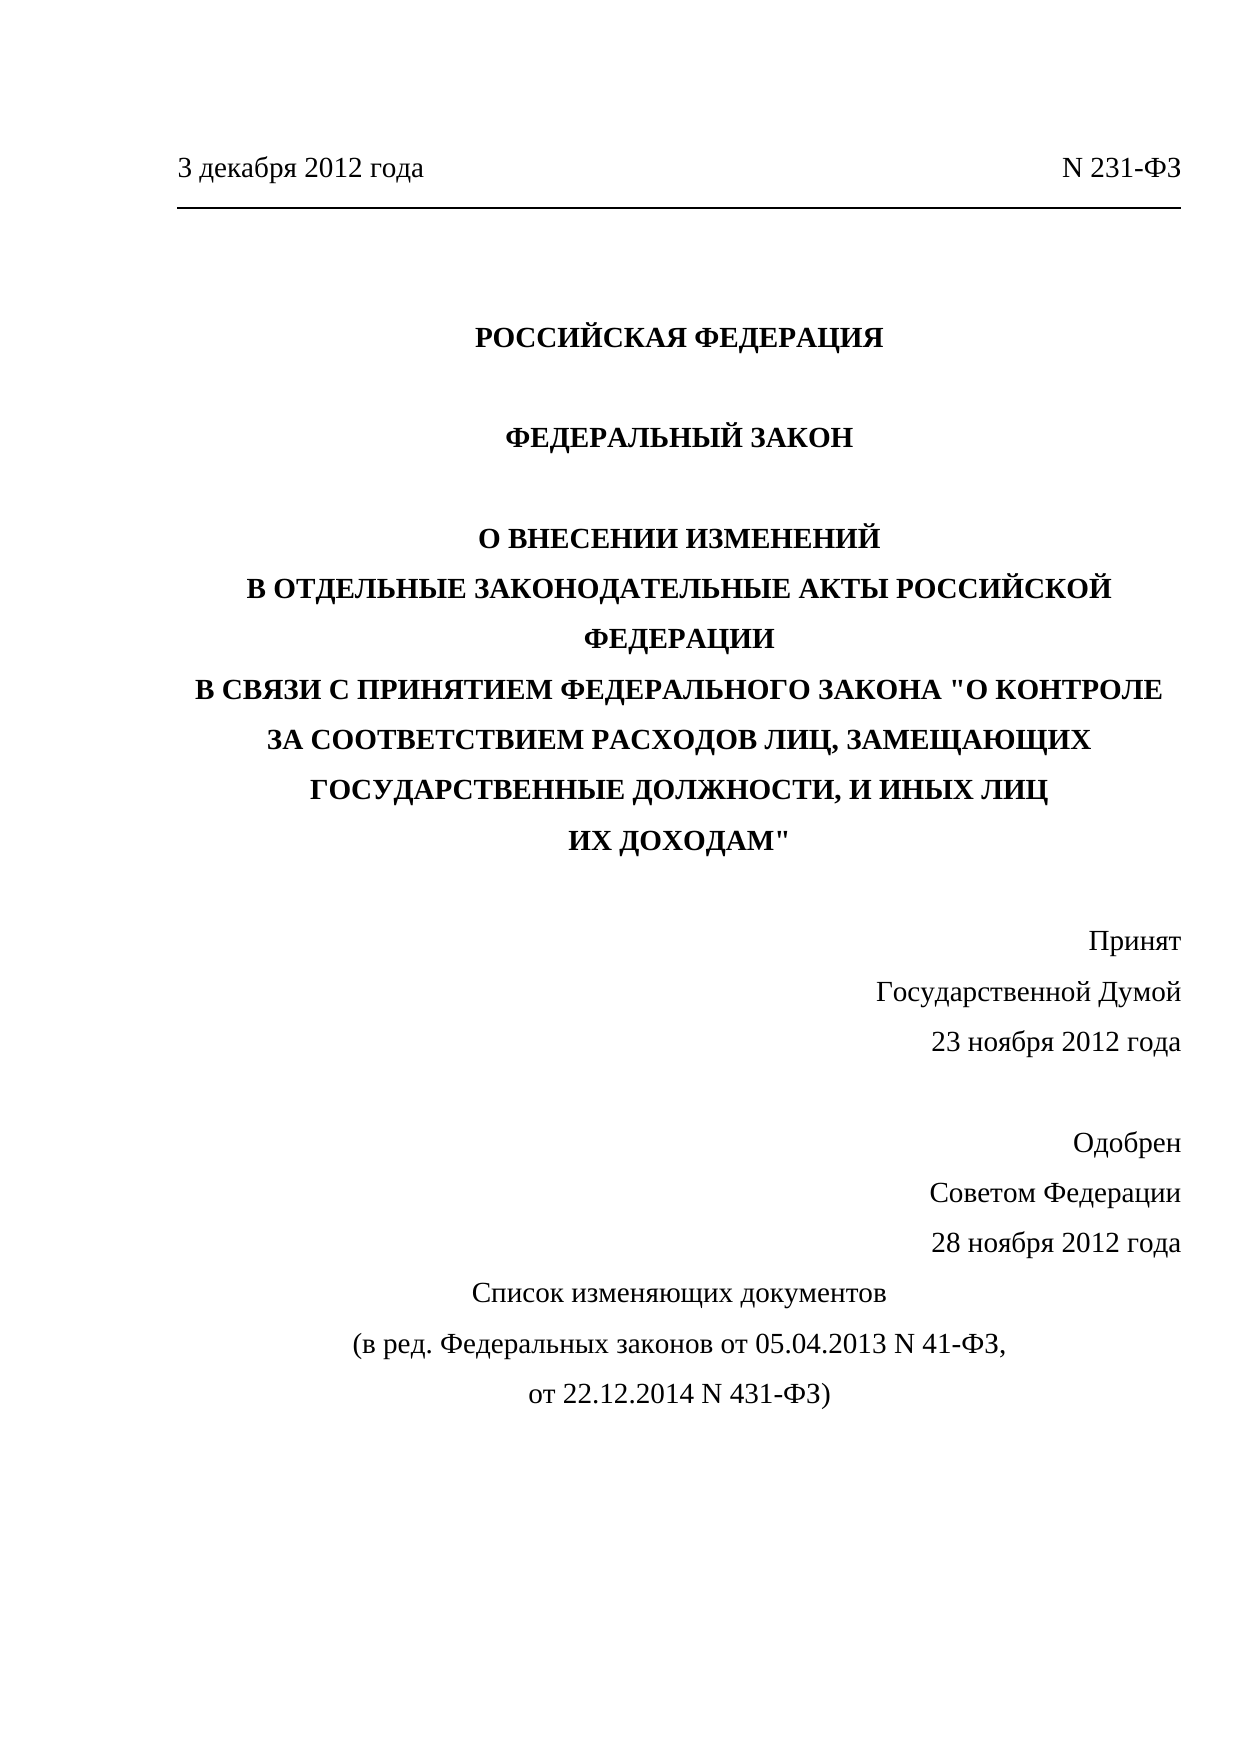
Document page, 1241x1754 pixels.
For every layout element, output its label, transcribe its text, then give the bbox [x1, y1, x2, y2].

text РОССИЙСКАЯ ФЕДЕРАЦИЯ [177, 320, 1181, 353]
text Принят [177, 923, 1181, 957]
text ИХ ДОХОДАМ" [177, 823, 1181, 856]
text Советом Федерации [177, 1175, 1181, 1208]
text О ВНЕСЕНИИ ИЗМЕНЕНИЙ [177, 521, 1181, 554]
text 28 ноября 2012 года [177, 1225, 1181, 1259]
text 23 ноября 2012 года [177, 1024, 1181, 1058]
text ЗА СООТВЕТСТВИЕМ РАСХОДОВ ЛИЦ, ЗАМЕЩАЮЩИХ [177, 722, 1181, 756]
text от 22.12.2014 N 431-ФЗ) [177, 1376, 1181, 1410]
text Одобрен [177, 1125, 1181, 1158]
text ГОСУДАРСТВЕННЫЕ ДОЛЖНОСТИ, И ИНЫХ ЛИЦ [177, 772, 1181, 806]
text Государственной Думой [177, 974, 1181, 1007]
text В ОТДЕЛЬНЫЕ ЗАКОНОДАТЕЛЬНЫЕ АКТЫ РОССИЙСКОЙ ФЕДЕРАЦИИ [177, 571, 1181, 655]
text В СВЯЗИ С ПРИНЯТИЕМ ФЕДЕРАЛЬНОГО ЗАКОНА "О КОНТРОЛЕ [177, 672, 1181, 705]
text (в ред. Федеральных законов от 05.04.2013 N 41-ФЗ, [177, 1326, 1181, 1359]
table_header N 231-ФЗ [679, 150, 1181, 197]
text Список изменяющих документов [177, 1276, 1181, 1309]
text ФЕДЕРАЛЬНЫЙ ЗАКОН [177, 420, 1181, 454]
table_header 3 декабря 2012 года [177, 150, 679, 197]
